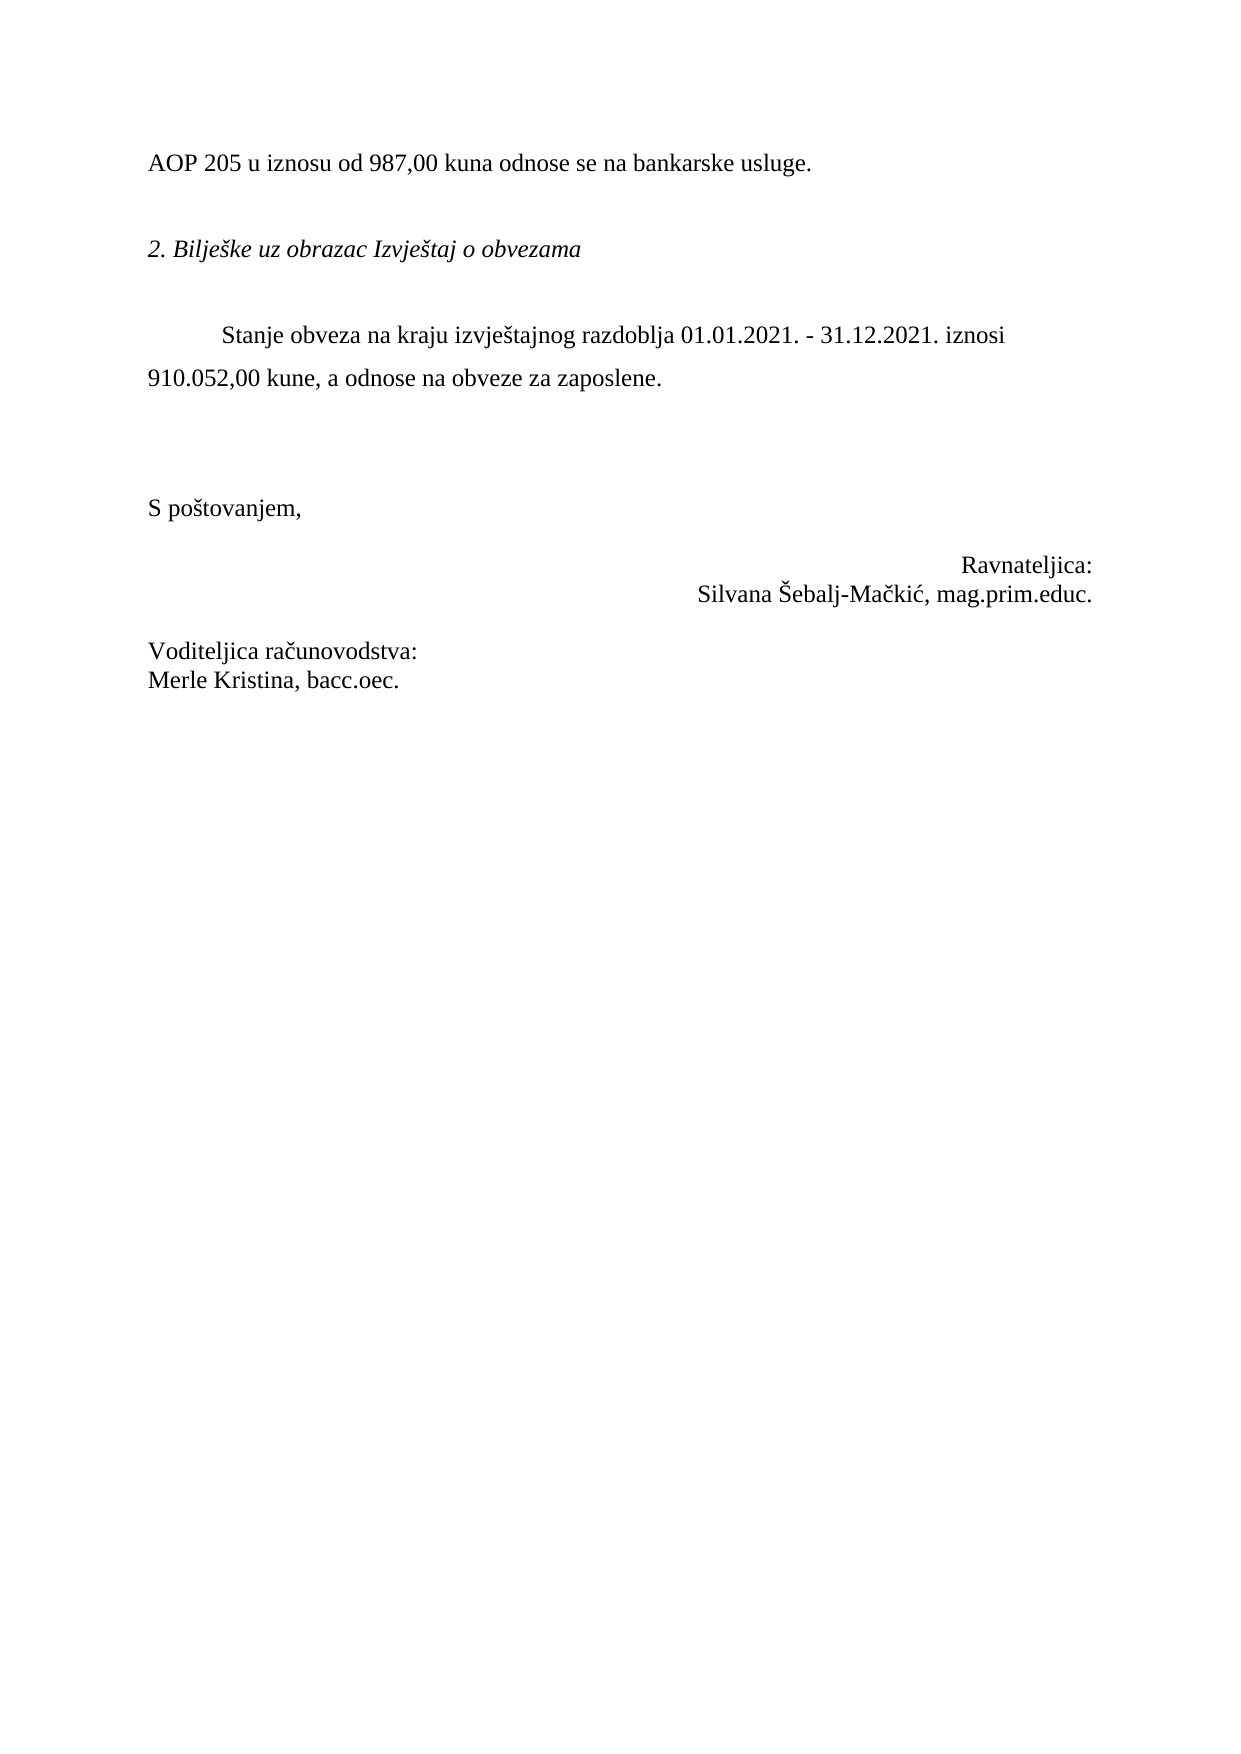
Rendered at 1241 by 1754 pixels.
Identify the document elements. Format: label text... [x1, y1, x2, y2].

text Merle Kristina, bacc.oec. [148, 665, 1093, 694]
text Stanje obveza na kraju izvještajnog razdoblja 01.01.2021. - 31.12.2021. iznosi 910.052,00 kune, a odnose na obveze za zaposlene. [148, 320, 1093, 392]
text Ravnateljica: [148, 550, 1093, 579]
text Silvana Šebalj-Mačkić, mag.prim.educ. [148, 579, 1093, 608]
text Voditeljica računovodstva: [148, 636, 1093, 665]
text AOP 205 u iznosu od 987,00 kuna odnose se na bankarske usluge. [148, 148, 1093, 176]
text 2. Bilješke uz obrazac Izvještaj o obvezama [148, 234, 1093, 263]
text S poštovanjem, [148, 493, 1093, 521]
